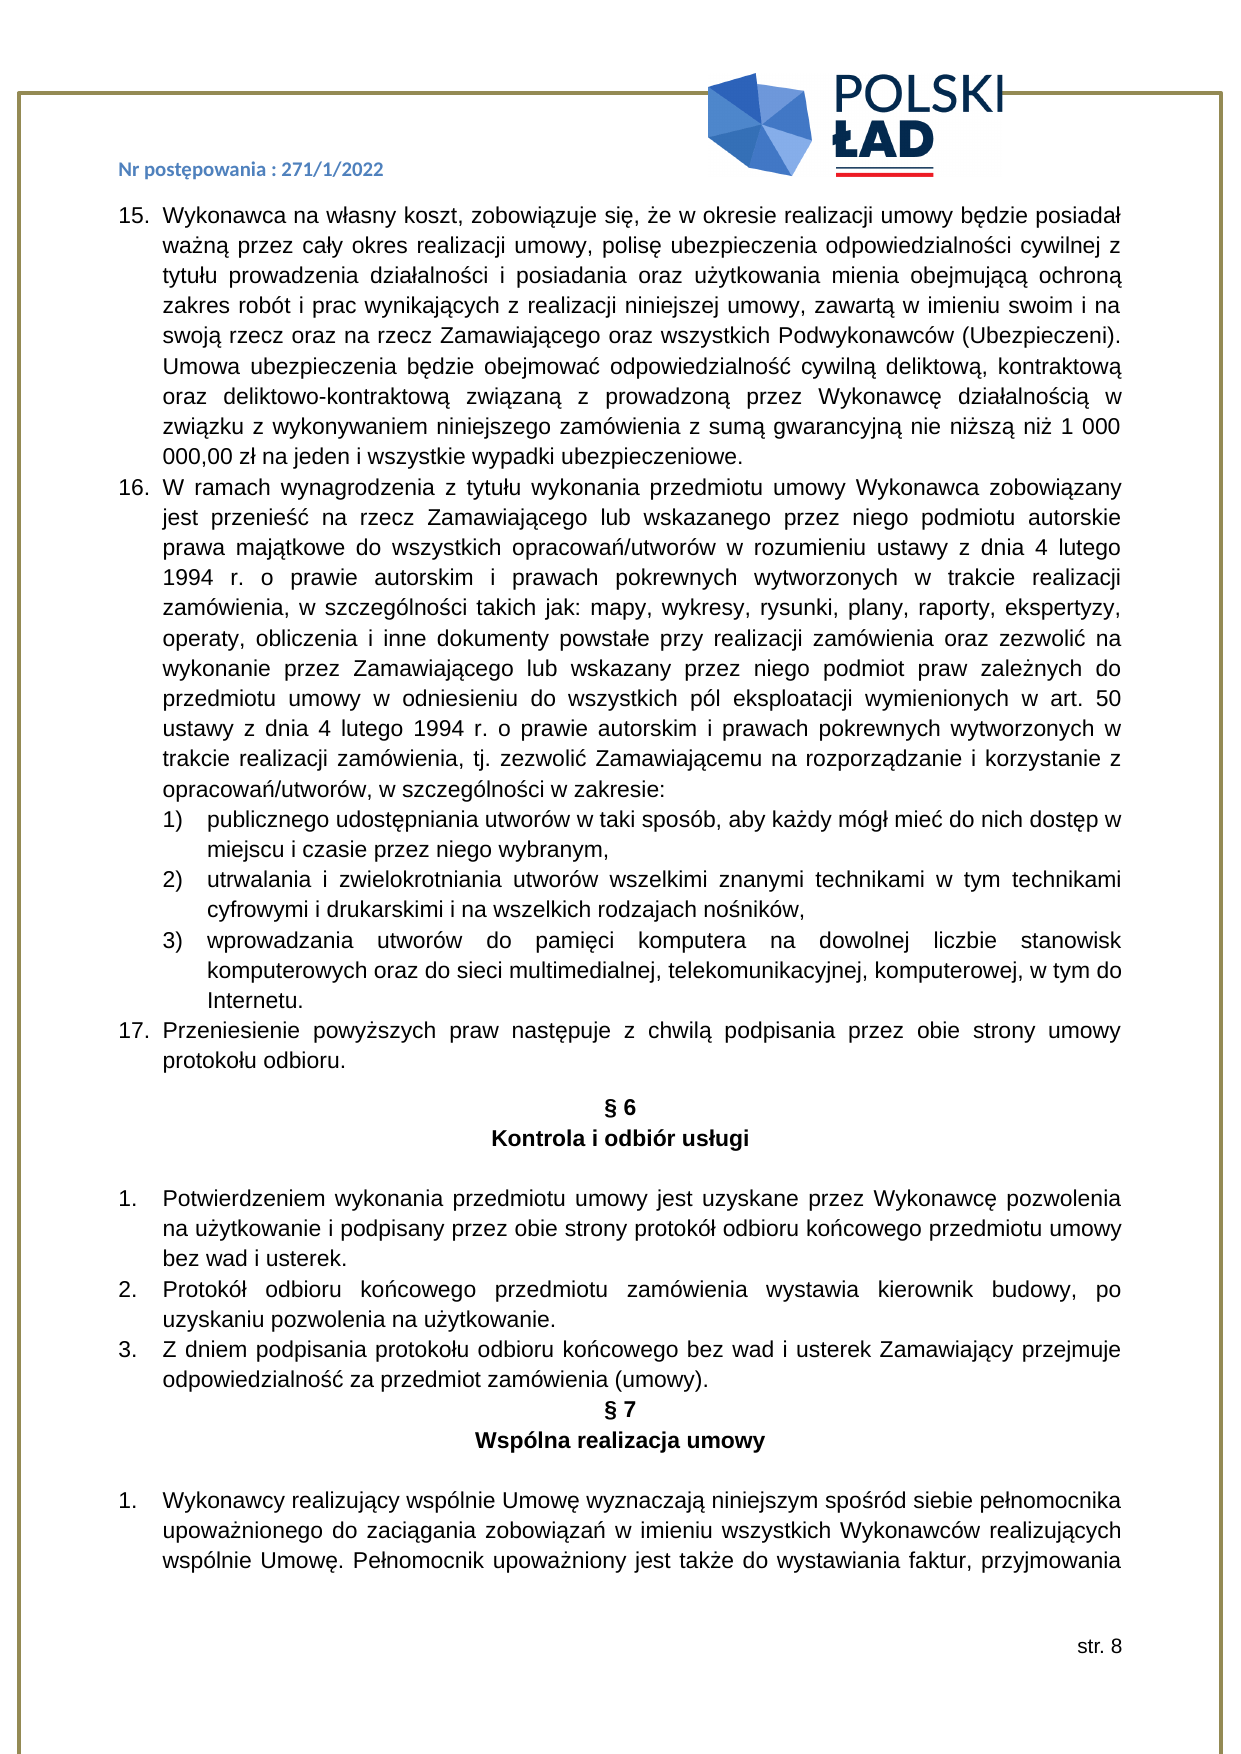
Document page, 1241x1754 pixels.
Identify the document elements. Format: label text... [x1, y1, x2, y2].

list Z dniem podpisania protokołu odbioru końcowego bez wad i usterek Zamawiający przejmuje odpowiedzialność za przedmiot zamówienia (umowy). [118, 1336, 1122, 1392]
text Wspólna realizacja umowy [118, 1427, 1122, 1453]
text § 6 [118, 1094, 1122, 1121]
list W ramach wynagrodzenia z tytułu wykonania przedmiotu umowy Wykonawca zobowiązany jest przenieść na rzecz Zamawiającego lub wskazanego przez niego podmiotu autorskie prawa majątkowe do wszystkich opracowań/utworów w rozumieniu ustawy z dnia 4 lutego 1994 r. o prawie autorskim i prawach pokrewnych wytworzonych w trakcie realizacji zamówienia, w szczególności takich jak: mapy, wykresy, rysunki, plany, raporty, ekspertyzy, operaty, obliczenia i inne dokumenty powstałe przy realizacji zamówienia oraz zezwolić na wykonanie przez Zamawiającego lub wskazany przez niego podmiot praw zależnych do przedmiotu umowy w odniesieniu do wszystkich pól eksploatacji wymienionych w art. 50 ustawy z dnia 4 lutego 1994 r. o prawie autorskim i prawach pokrewnych wytworzonych w trakcie realizacji zamówienia, tj. zezwolić Zamawiającemu na rozporządzanie i korzystanie z opracowań/utworów, w szczególności w zakresie: [118, 473, 1122, 802]
list Wykonawca na własny koszt, zobowiązuje się, że w okresie realizacji umowy będzie posiadał ważną przez cały okres realizacji umowy, polisę ubezpieczenia odpowiedzialności cywilnej z tytułu prowadzenia działalności i posiadania oraz użytkowania mienia obejmującą ochroną zakres robót i prac wynikających z realizacji niniejszej umowy, zawartą w imieniu swoim i na swoją rzecz oraz na rzecz Zamawiającego oraz wszystkich Podwykonawców (Ubezpieczeni). Umowa ubezpieczenia będzie obejmować odpowiedzialność cywilną deliktową, kontraktową oraz deliktowo-kontraktową związaną z prowadzoną przez Wykonawcę działalnością w związku z wykonywaniem niniejszego zamówienia z sumą gwarancyjną nie niższą niż 1 000 000,00 zł na jeden i wszystkie wypadki ubezpieczeniowe. [118, 202, 1122, 469]
list Przeniesienie powyższych praw następuje z chwilą podpisania przez obie strony umowy protokołu odbioru. [118, 1017, 1122, 1074]
text § 7 [118, 1396, 1122, 1423]
list wprowadzania utworów do pamięci komputera na dowolnej liczbie stanowisk komputerowych oraz do sieci multimedialnej, telekomunikacyjnej, komputerowej, w tym do Internetu. [162, 927, 1122, 1013]
list Potwierdzeniem wykonania przedmiotu umowy jest uzyskane przez Wykonawcę pozwolenia na użytkowanie i podpisany przez obie strony protokół odbioru końcowego przedmiotu umowy bez wad i usterek. [118, 1185, 1122, 1272]
list publicznego udostępniania utworów w taki sposób, aby każdy mógł mieć do nich dostęp w miejscu i czasie przez niego wybranym, [162, 806, 1122, 862]
list Protokół odbioru końcowego przedmiotu zamówienia wystawia kierownik budowy, po uzyskaniu pozwolenia na użytkowanie. [118, 1276, 1122, 1332]
text Kontrola i odbiór usługi [118, 1124, 1122, 1151]
list utrwalania i zwielokrotniania utworów wszelkimi znanymi technikami w tym technikami cyfrowymi i drukarskimi i na wszelkich rodzajach nośników, [162, 866, 1122, 923]
picture [708, 73, 1003, 177]
